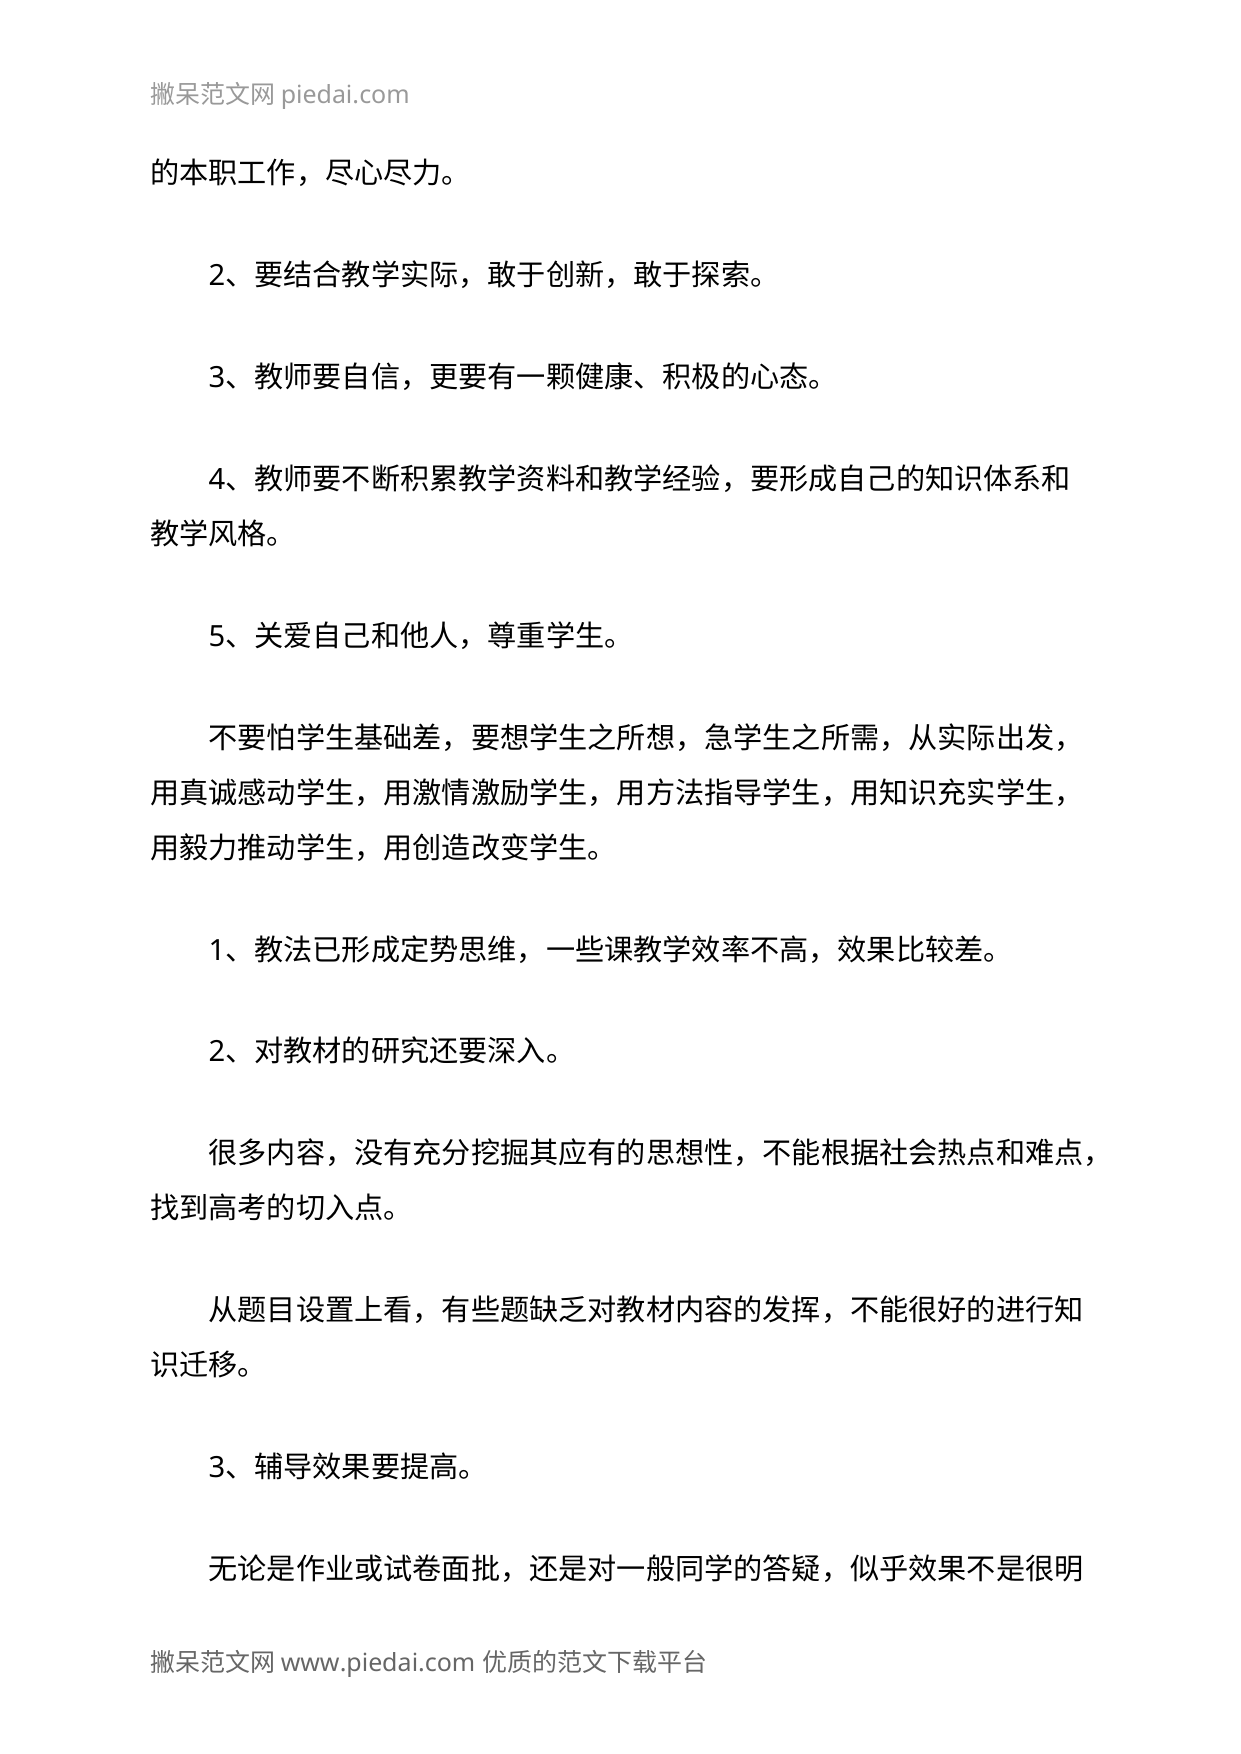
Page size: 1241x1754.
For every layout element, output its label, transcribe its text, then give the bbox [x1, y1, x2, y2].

text 1、教法已形成定势思维，一些课教学效率不高，效果比较差。 [150, 926, 1090, 968]
text 5、关爱自己和他人，尊重学生。 [150, 612, 1090, 655]
text 2、对教材的研究还要深入。 [150, 1028, 1090, 1070]
text 很多内容，没有充分挖掘其应有的思想性，不能根据社会热点和难点，找到高考的切入点。 [150, 1130, 1090, 1227]
text 不要怕学生基础差，要想学生之所想，急学生之所需，从实际出发，用真诚感动学生，用激情激励学生，用方法指导学生，用知识充实学生，用毅力推动学生，用创造改变学生。 [150, 714, 1090, 867]
text 3、教师要自信，更要有一颗健康、积极的心态。 [150, 354, 1090, 396]
text 4、教师要不断积累教学资料和教学经验，要形成自己的知识体系和教学风格。 [150, 456, 1090, 553]
text 3、辅导效果要提高。 [150, 1443, 1090, 1486]
text 从题目设置上看，有些题缺乏对教材内容的发挥，不能很好的进行知识迁移。 [150, 1287, 1090, 1384]
text 2、要结合教学实际，敢于创新，敢于探索。 [150, 252, 1090, 294]
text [150, 150, 1090, 192]
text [150, 1545, 1090, 1588]
